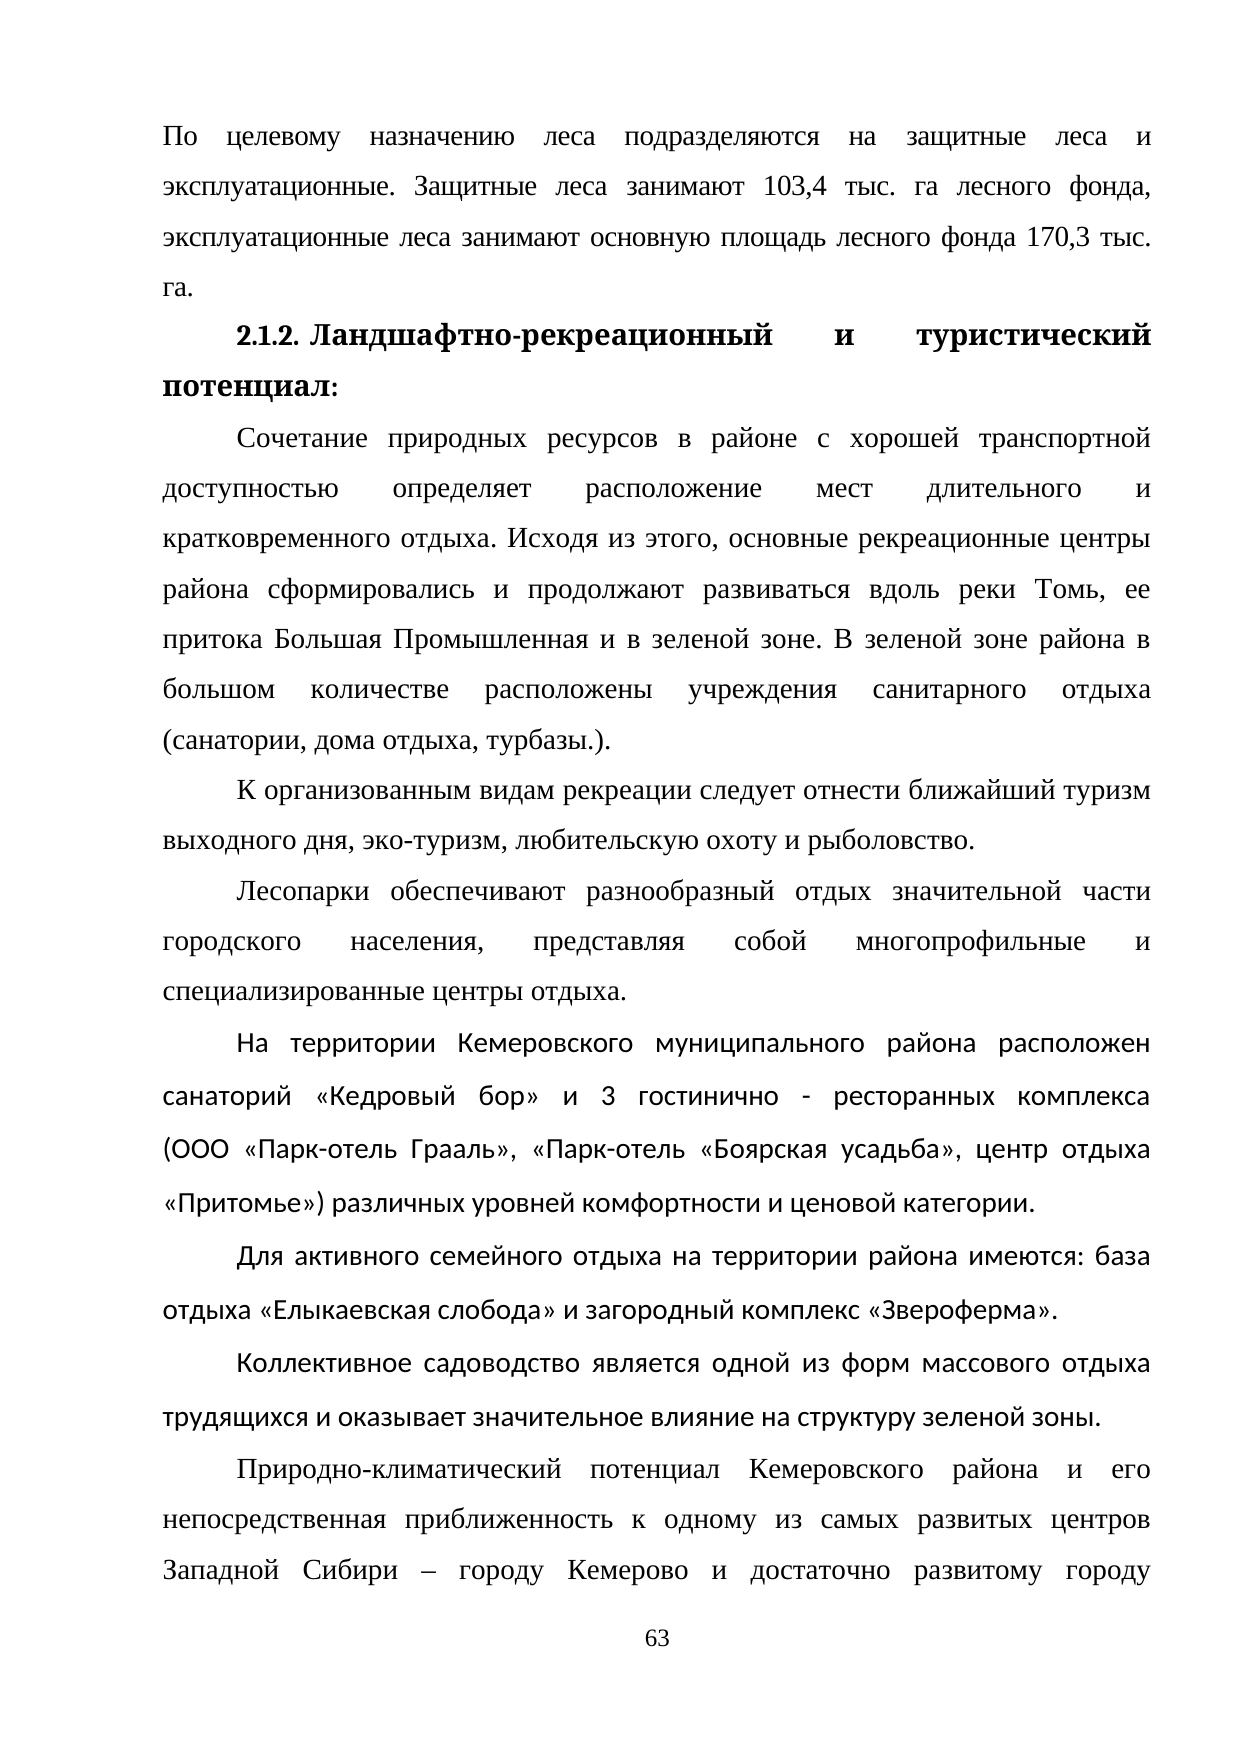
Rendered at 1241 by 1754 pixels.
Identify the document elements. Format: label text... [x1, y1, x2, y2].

list Ландшафтно-рекреационный и туристический потенциал: [162, 319, 1152, 403]
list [162, 118, 1152, 303]
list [162, 1451, 1152, 1585]
list На территории Кемеровского муниципального района расположен санаторий «Кедровый бор» и 3 гостинично - ресторанных комплекса (ООО «Парк-отель Грааль», «Парк-отель «Боярская усадьба», центр отдыха «Притомье») различных уровней комфортности и ценовой категории. [162, 1024, 1152, 1220]
list Для активного семейного отдыха на территории района имеются: база отдыха «Елыкаевская слобода» и загородный комплекс «Звероферма». [162, 1237, 1152, 1327]
list Коллективное садоводство является одной из форм массового отдыха трудящихся и оказывает значительное влияние на структуру зеленой зоны. [162, 1344, 1152, 1433]
list Лесопарки обеспечивают разнообразный отдых значительной части городского населения, представляя собой многопрофильные и специализированные центры отдыха. [162, 873, 1152, 1007]
list К организованным видам рекреации следует отнести ближайший туризм выходного дня, эко-туризм, любительскую охоту и рыболовство. [162, 772, 1152, 856]
list Сочетание природных ресурсов в районе с хорошей транспортной доступностью определяет расположение мест длительного и кратковременного отдыха. Исходя из этого, основные рекреационные центры района сформировались и продолжают развиваться вдоль реки Томь, ее притока Большая Промышленная и в зеленой зоне. В зеленой зоне района в большом количестве расположены учреждения санитарного отдыха (санатории, дома отдыха, турбазы.). [162, 420, 1152, 755]
